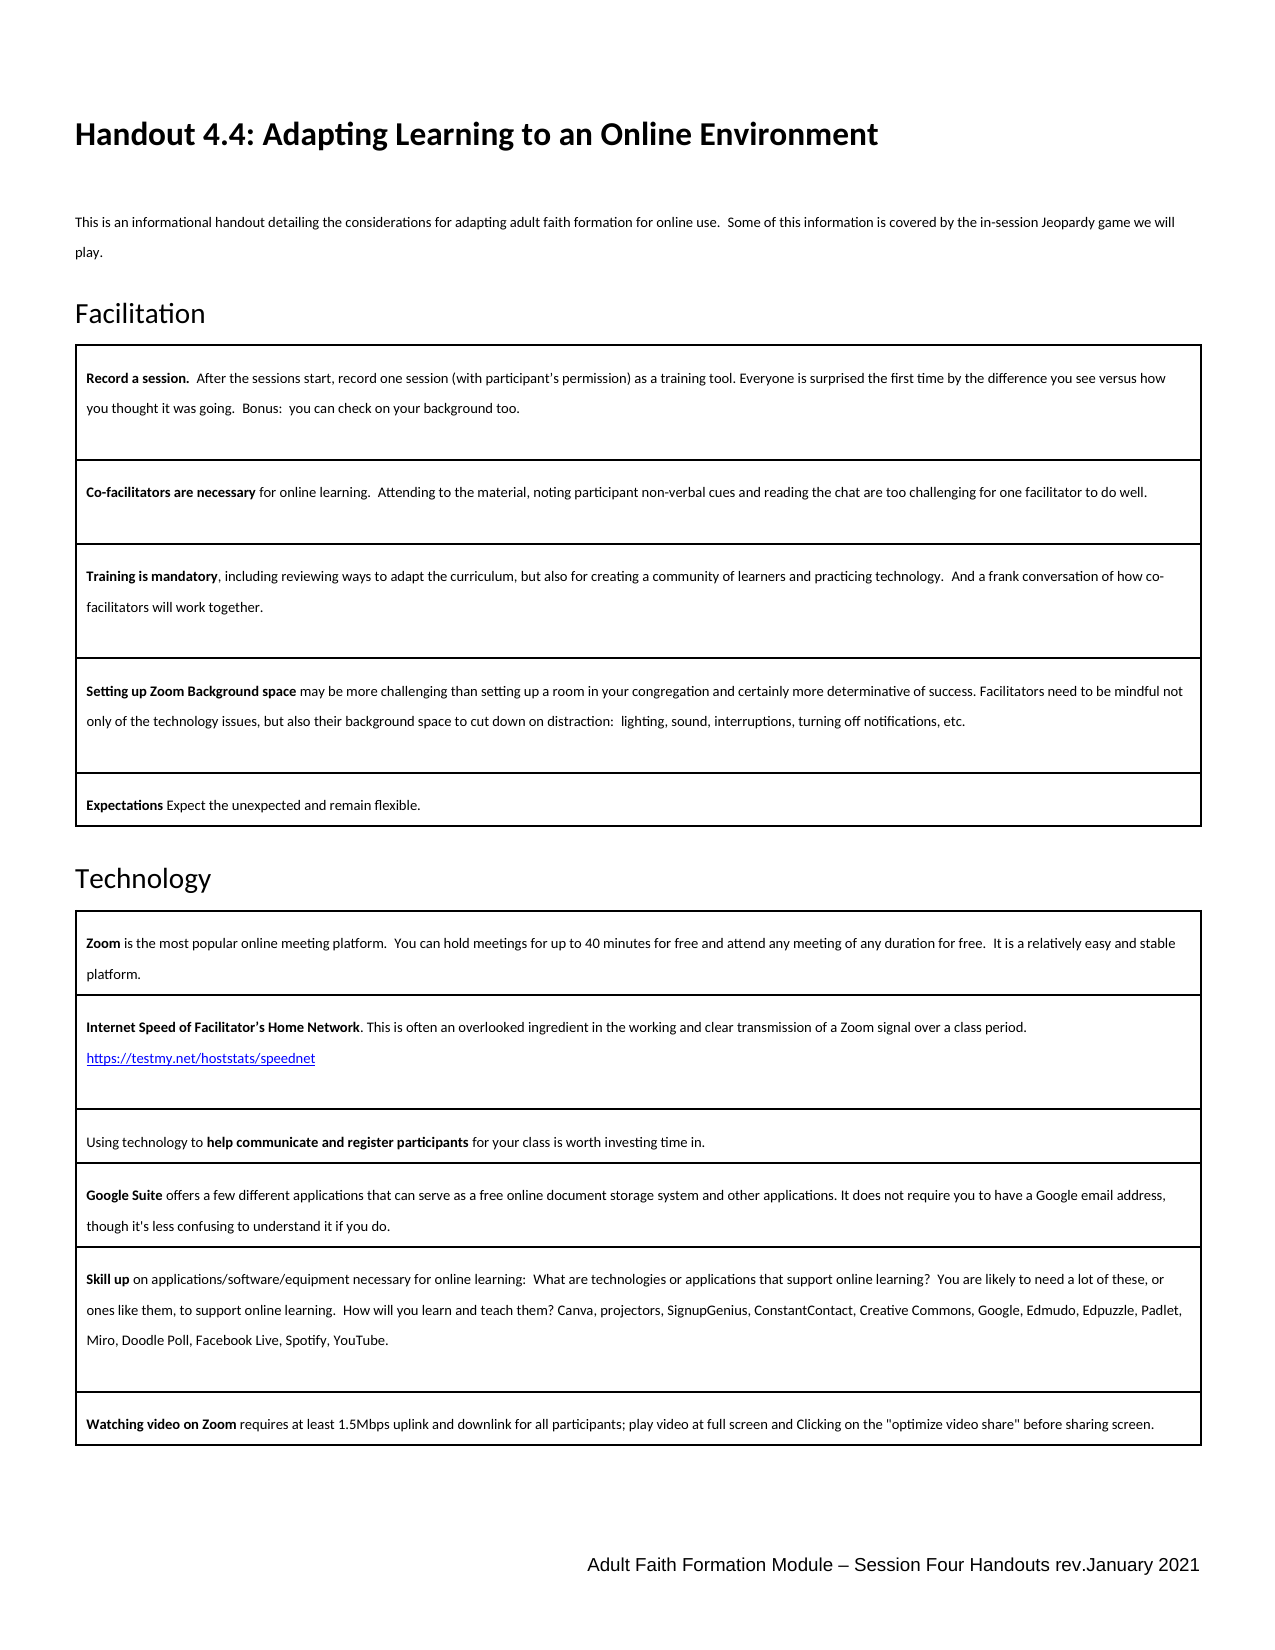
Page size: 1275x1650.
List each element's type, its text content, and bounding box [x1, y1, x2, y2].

text This is an informational handout detailing the considerations for adapting adult faith formation for online use. Some of this information is covered by the in-session Jeopardy game we will play. [75, 201, 1200, 262]
table_cell Using technology to help communicate and register participants for your class is worth investing time in. [77, 1110, 1200, 1162]
table_header Record a session. After the sessions start, record one session (with participant’s permission) as a training tool. Everyone is surprised the first time by the difference you see versus how you thought it was going. Bonus: you can check on your background too. [77, 346, 1200, 459]
subtitle Technology [75, 860, 1200, 896]
subtitle Facilitation [75, 295, 1200, 331]
table_cell Skill up on applications/software/equipment necessary for online learning: What are technologies or applications that support online learning? You are likely to need a lot of these, or ones like them, to support online learning. How will you learn and teach them? Canva, projectors, SignupGenius, ConstantContact, Creative Commons, Google, Edmudo, Edpuzzle, Padlet, Miro, Doodle Poll, Facebook Live, Spotify, YouTube. [77, 1248, 1200, 1391]
subtitle Handout 4.4: Adapting Learning to an Online Environment [75, 112, 1200, 153]
table_cell Setting up Zoom Background space may be more challenging than setting up a room in your congregation and certainly more determinative of success. Facilitators need to be mindful not only of the technology issues, but also their background space to cut down on distraction: lighting, sound, interruptions, turning off notifications, etc. [77, 659, 1200, 772]
table_cell Internet Speed of Facilitator’s Home Network. This is often an overlooked ingredient in the working and clear transmission of a Zoom signal over a class period. https://testmy.net/hoststats/speednet [77, 996, 1200, 1108]
table_cell Expectations Expect the unexpected and remain flexible. [77, 774, 1200, 825]
table_cell Watching video on Zoom requires at least 1.5Mbps uplink and downlink for all participants; play video at full screen and Clicking on the "optimize video share" before sharing screen. [77, 1393, 1200, 1444]
table_header Zoom is the most popular online meeting platform. You can hold meetings for up to 40 minutes for free and attend any meeting of any duration for free. It is a relatively easy and stable platform. [77, 912, 1200, 994]
table_cell Training is mandatory, including reviewing ways to adapt the curriculum, but also for creating a community of learners and practicing technology. And a frank conversation of how co-facilitators will work together. [77, 545, 1200, 657]
table_cell Google Suite offers a few different applications that can serve as a free online document storage system and other applications. It does not require you to have a Google email address, though it's less confusing to understand it if you do. [77, 1164, 1200, 1246]
table_cell Co-facilitators are necessary for online learning. Attending to the material, noting participant non-verbal cues and reading the chat are too challenging for one facilitator to do well. [77, 461, 1200, 543]
